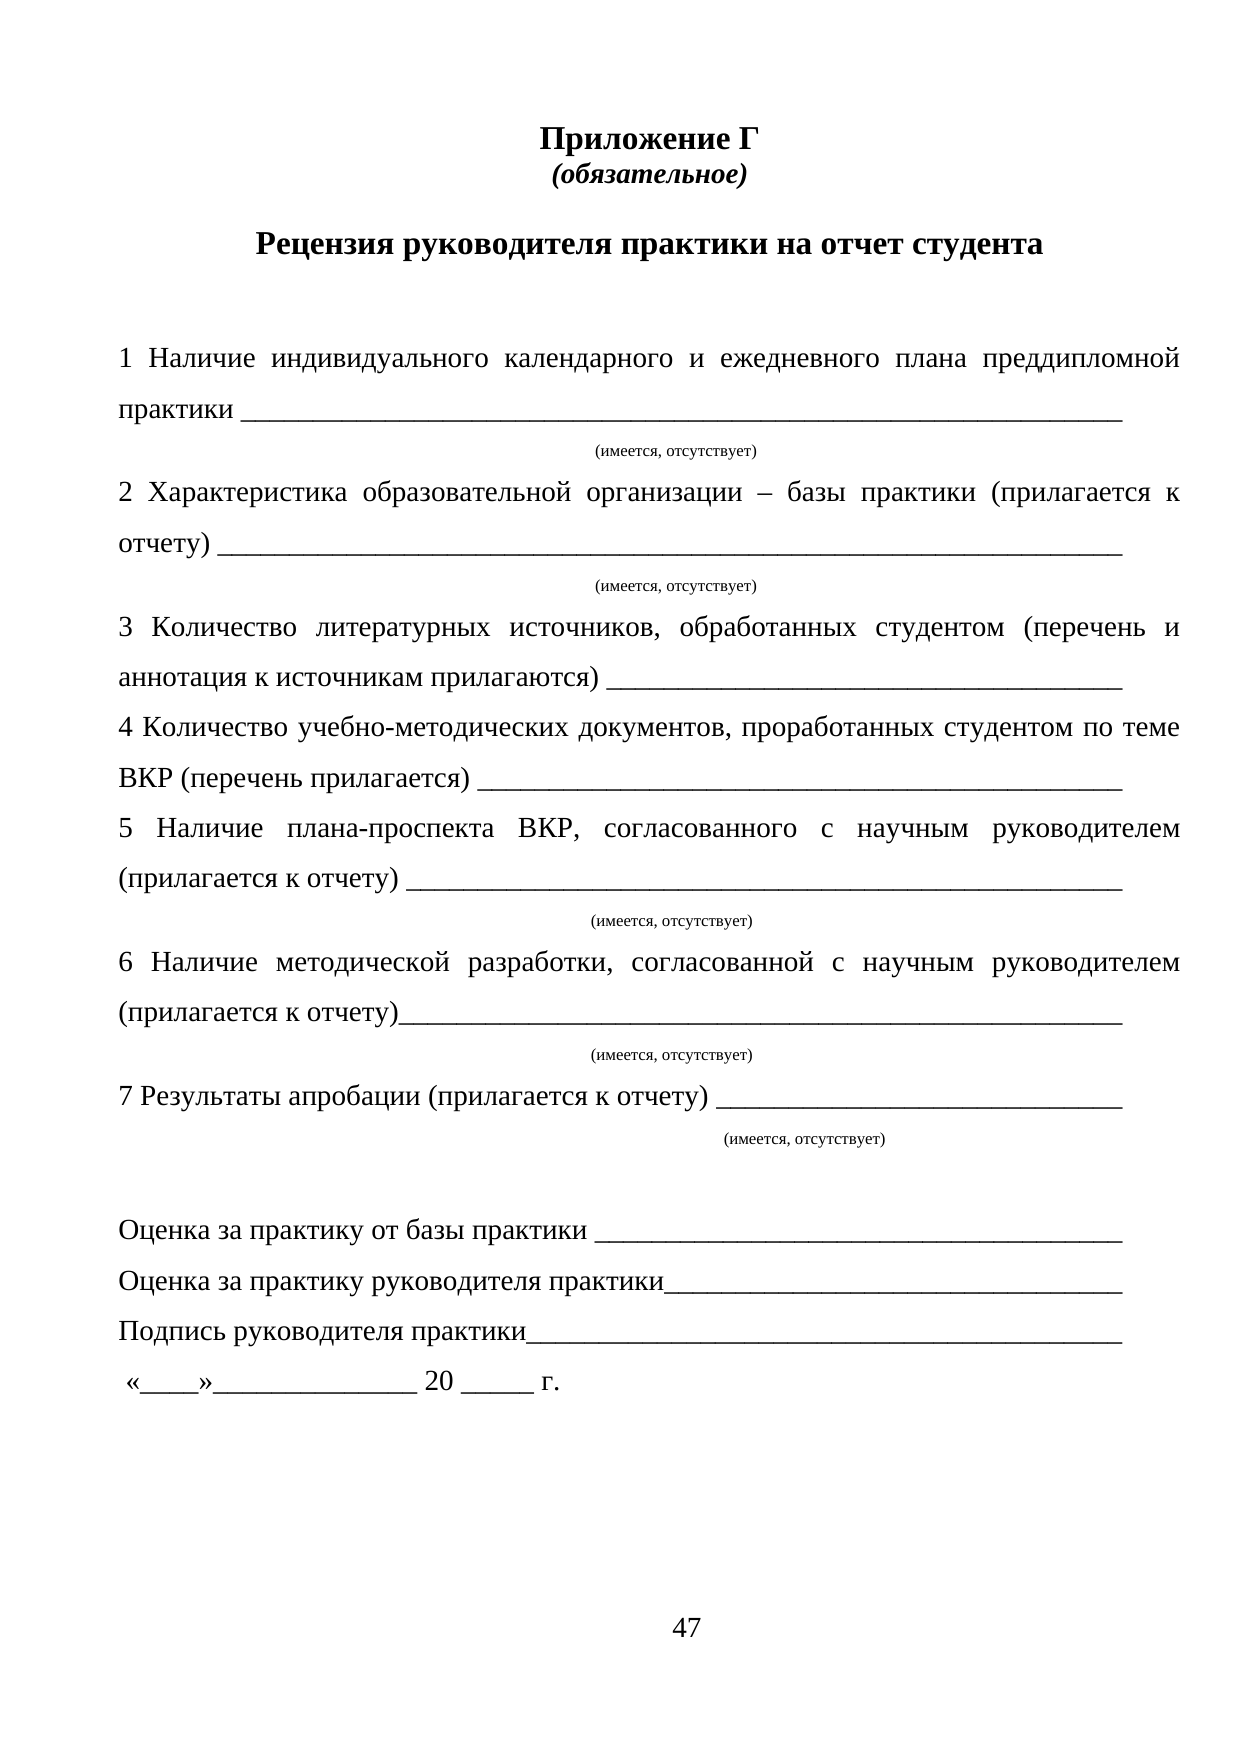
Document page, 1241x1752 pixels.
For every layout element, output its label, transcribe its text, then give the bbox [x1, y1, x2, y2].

text (имеется, отсутствует) [118, 441, 1181, 474]
text (имеется, отсутствует) [118, 1129, 1181, 1162]
text 6 Наличие методической разработки, согласованной с научным руководителем (прилагается к отчету) [118, 944, 1181, 1028]
text 7 Результаты апробации (прилагается к отчету) [118, 1078, 1181, 1112]
subtitle Рецензия руководителя практики на отчет студента [118, 223, 1181, 262]
text Оценка за практику от базы практики [118, 1212, 1181, 1246]
text (имеется, отсутствует) [118, 911, 1181, 944]
text (имеется, отсутствует) [118, 1045, 1181, 1078]
text 1 Наличие индивидуального календарного и ежедневного плана преддипломной практики [118, 340, 1181, 424]
text Подпись руководителя практики [118, 1313, 1181, 1347]
text 5 Наличие плана-проспекта ВКР, согласованного с научным руководителем (прилагается к отчету) [118, 810, 1181, 894]
text 4 Количество учебно-методических документов, проработанных студентом по теме ВКР (перечень прилагается) [118, 709, 1181, 793]
text 2 Характеристика образовательной организации – базы практики (прилагается к отчету) [118, 474, 1181, 558]
text (обязательное) [118, 156, 1181, 190]
text «____»______________ 20 _____ г. [118, 1363, 1181, 1397]
text (имеется, отсутствует) [118, 575, 1181, 609]
text 3 Количество литературных источников, обработанных студентом (перечень и аннотация к источникам прилагаются) [118, 609, 1181, 693]
text Оценка за практику руководителя практики [118, 1263, 1181, 1296]
subtitle Приложение Г [118, 118, 1181, 156]
